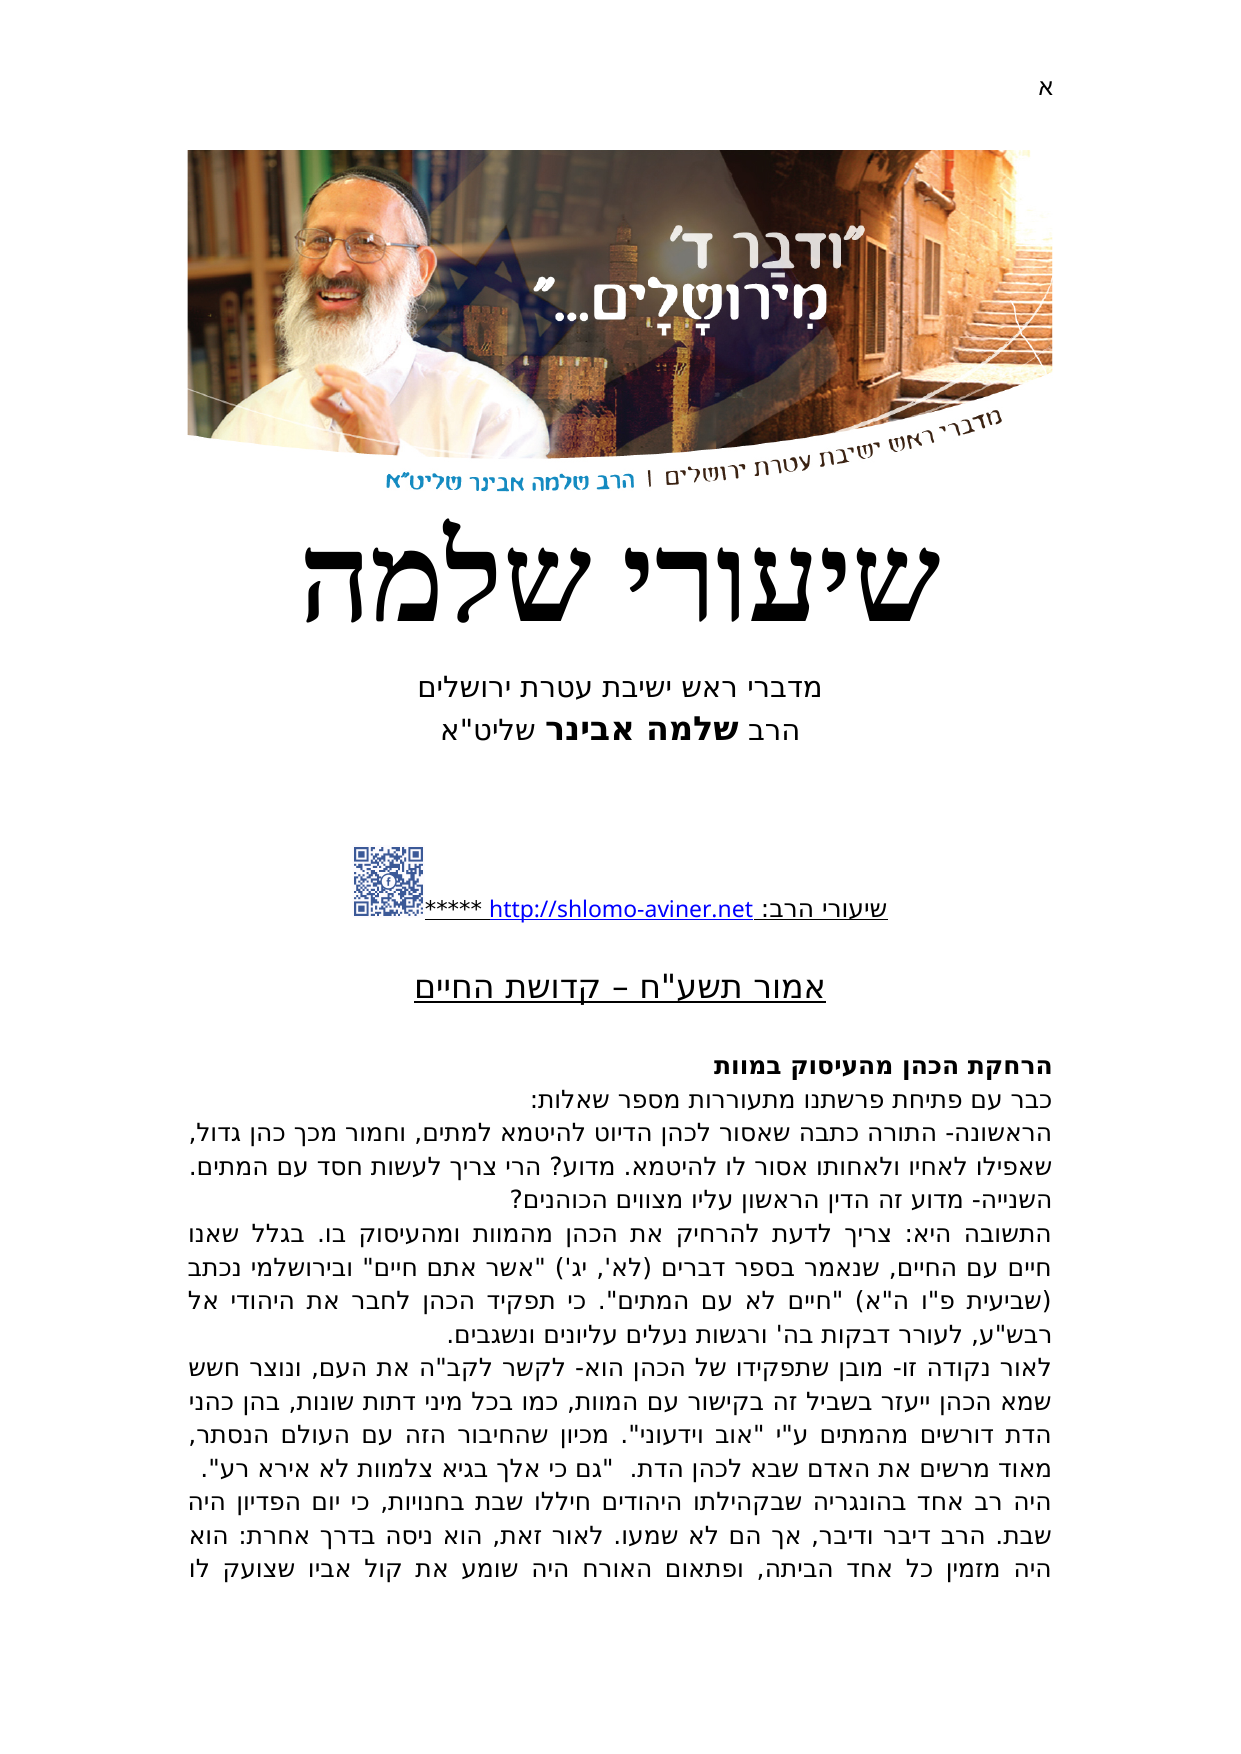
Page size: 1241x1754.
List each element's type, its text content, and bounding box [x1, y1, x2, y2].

text כבר עם פתיחת פרשתנו מתעוררות מספר שאלות: [187, 1085, 1053, 1114]
text השנייה- מדוע זה הדין הראשון עליו מצווים הכוהנים? [187, 1186, 1053, 1215]
text שיעורי הרב: http://shlomo-aviner.net ***** [187, 845, 1053, 924]
text הרב שלמה אבינר שליט"א [187, 709, 1053, 748]
text מדברי ראש ישיבת עטרת ירושלים [187, 671, 1053, 704]
text אמור תשע"ח – קדושת החיים [187, 968, 1053, 1007]
picture [187, 150, 1053, 506]
text שיעורי שלמה [187, 506, 1053, 649]
text לאור נקודה זו- מובן שתפקידו של הכהן הוא- לקשר לקב"ה את העם, ונוצר חשש שמא הכהן ייעזר בשביל זה בקישור עם המוות, כמו בכל מיני דתות שונות, בהן כהני הדת דורשים מהמתים ע"י "אוב וידעוני". מכיון שהחיבור הזה עם העולם הנסתר, מאוד מרשים את האדם שבא לכהן הדת. "גם כי אלך בגיא צלמוות לא אירא רע". [187, 1353, 1053, 1483]
text התשובה היא: צריך לדעת להרחיק את הכהן מהמוות ומהעיסוק בו. בגלל שאנו חיים עם החיים, שנאמר בספר דברים (לא', יג') "אשר אתם חיים" ובירושלמי נכתב (שביעית פ"ו ה"א) "חיים לא עם המתים". כי תפקיד הכהן לחבר את היהודי אל רבש"ע, לעורר דבקות בה' ורגשות נעלים עליונים ונשגבים. [187, 1219, 1053, 1349]
text הרחקת הכהן מהעיסוק במוות [187, 1052, 1053, 1081]
text הראשונה- התורה כתבה שאסור לכהן הדיוט להיטמא למתים, וחמור מכך כהן גדול, שאפילו לאחיו ולאחותו אסור לו להיטמא. מדוע? הרי צריך לעשות חסד עם המתים. [187, 1119, 1053, 1181]
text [187, 1488, 1053, 1584]
picture [352, 845, 425, 918]
